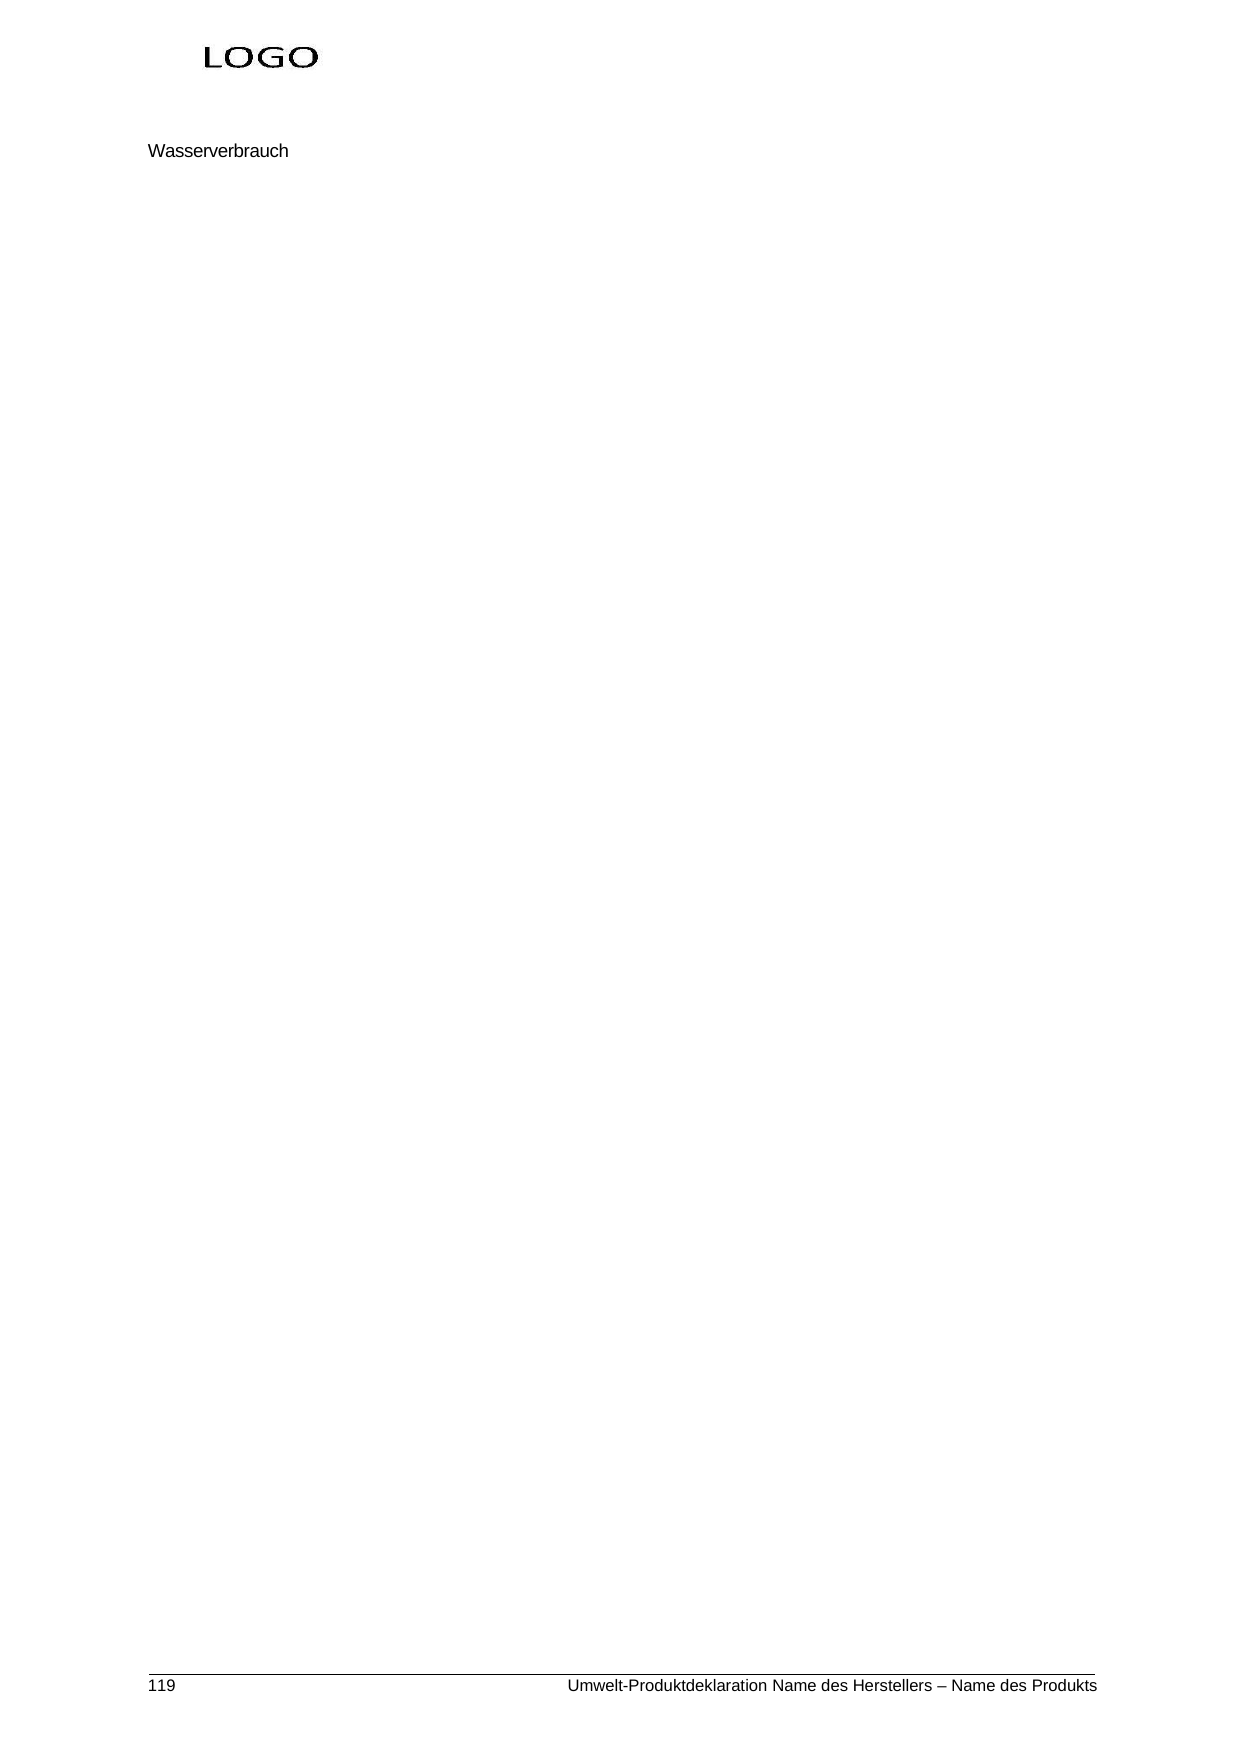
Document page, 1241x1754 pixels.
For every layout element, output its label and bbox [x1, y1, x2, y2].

picture [148, 14, 622, 103]
